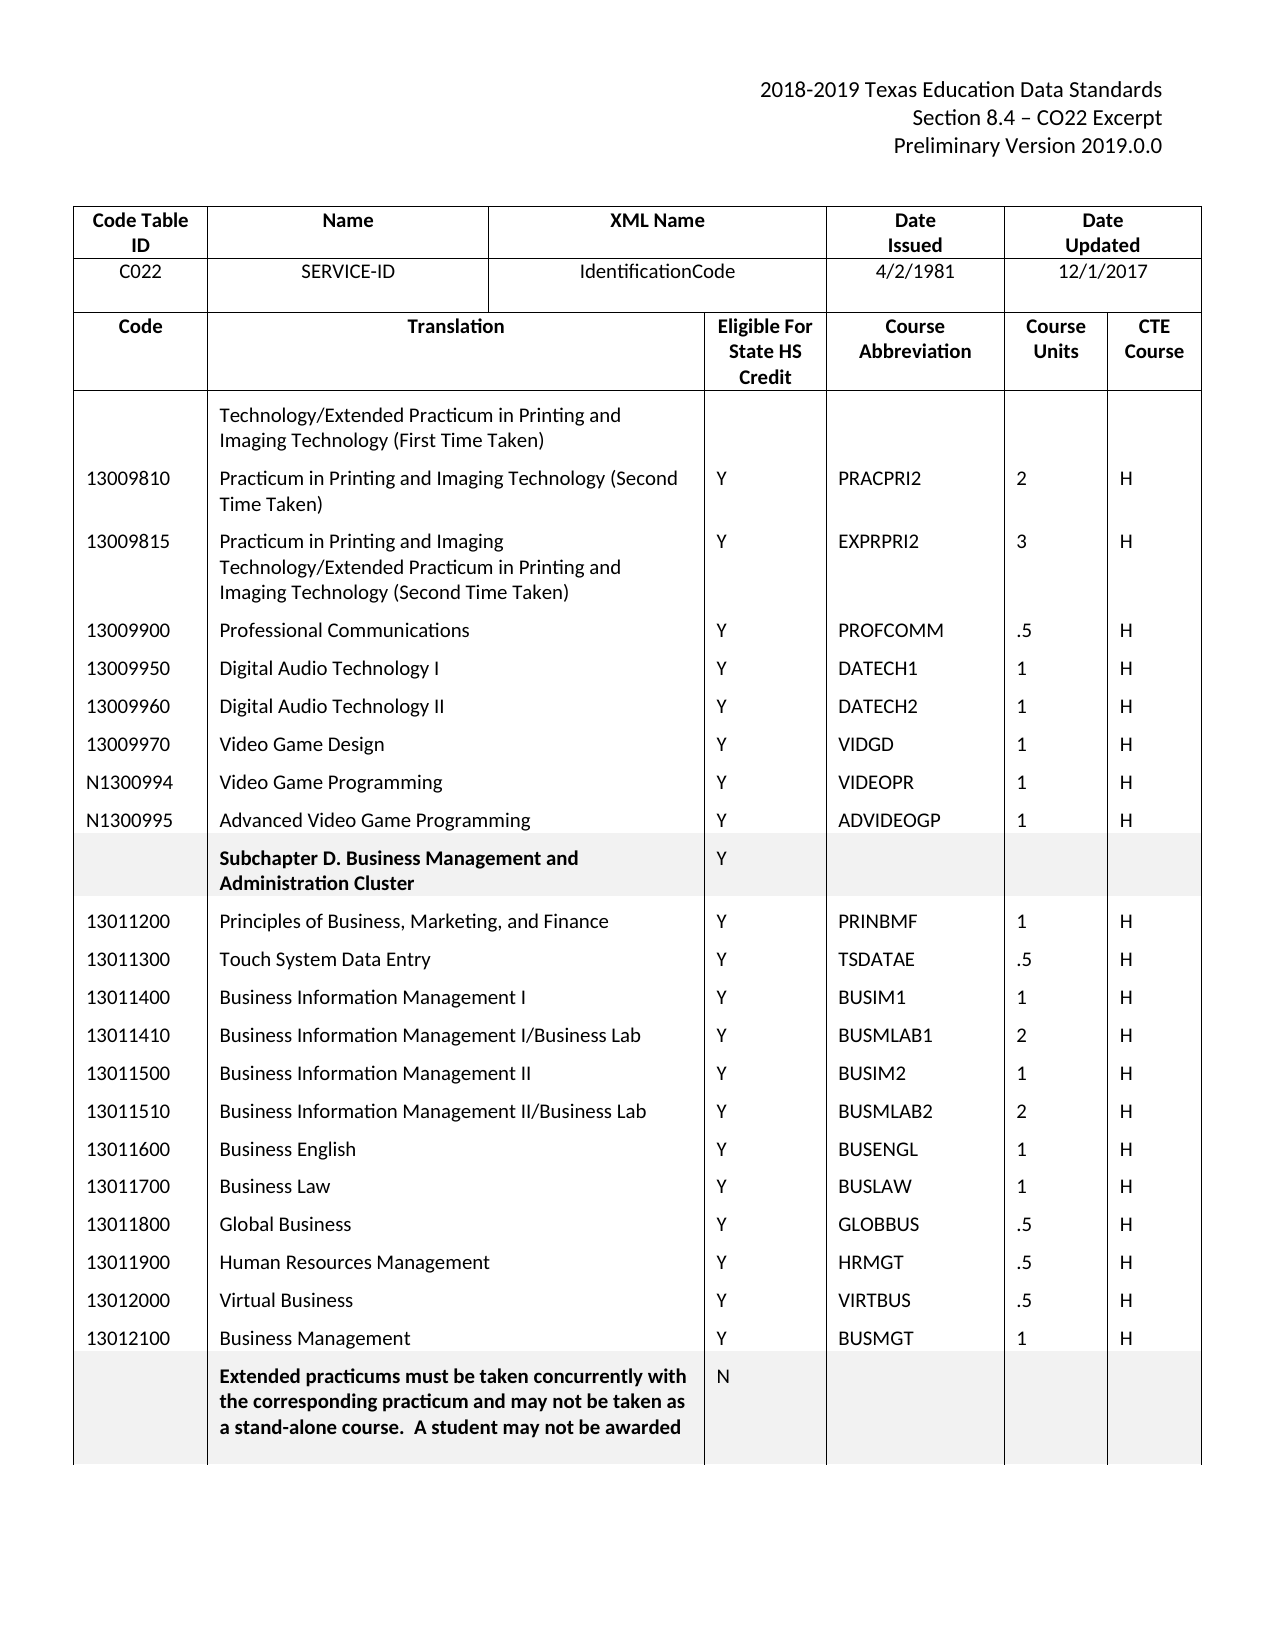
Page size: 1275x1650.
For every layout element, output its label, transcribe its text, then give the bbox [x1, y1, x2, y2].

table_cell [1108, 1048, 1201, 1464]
table_header Date Updated [1005, 207, 1201, 258]
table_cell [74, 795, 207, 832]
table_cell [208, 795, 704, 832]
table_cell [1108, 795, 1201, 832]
table_cell 4/2/1981 [827, 259, 1004, 312]
table_header Code Table ID [74, 207, 207, 258]
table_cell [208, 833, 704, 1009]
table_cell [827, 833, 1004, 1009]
table_header Date Issued [827, 207, 1004, 258]
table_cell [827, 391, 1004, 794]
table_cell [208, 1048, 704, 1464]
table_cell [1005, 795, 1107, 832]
table_cell CTE Course [1108, 313, 1201, 389]
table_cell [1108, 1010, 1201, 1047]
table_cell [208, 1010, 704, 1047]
table_cell Course Abbreviation [827, 313, 1004, 389]
table_cell IdentificationCode [489, 259, 826, 312]
table_header XML Name [489, 207, 826, 258]
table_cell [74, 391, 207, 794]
table_cell Translation [208, 313, 704, 389]
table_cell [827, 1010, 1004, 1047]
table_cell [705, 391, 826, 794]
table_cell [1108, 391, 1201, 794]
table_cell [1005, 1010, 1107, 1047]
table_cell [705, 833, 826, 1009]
table_cell Code [74, 313, 207, 389]
table_cell Eligible For State HS Credit [705, 313, 826, 389]
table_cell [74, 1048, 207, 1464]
table_cell Course Units [1005, 313, 1107, 389]
table_cell SERVICE-ID [208, 259, 488, 312]
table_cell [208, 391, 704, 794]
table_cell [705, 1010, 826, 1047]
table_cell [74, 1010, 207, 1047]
table_header Name [208, 207, 488, 258]
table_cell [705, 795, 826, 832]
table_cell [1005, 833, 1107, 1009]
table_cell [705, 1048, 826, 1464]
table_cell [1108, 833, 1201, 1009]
table_cell C022 [74, 259, 207, 312]
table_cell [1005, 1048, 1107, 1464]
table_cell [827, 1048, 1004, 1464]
table_cell 12/1/2017 [1005, 259, 1201, 312]
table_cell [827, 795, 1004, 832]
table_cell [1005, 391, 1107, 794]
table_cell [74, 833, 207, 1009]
